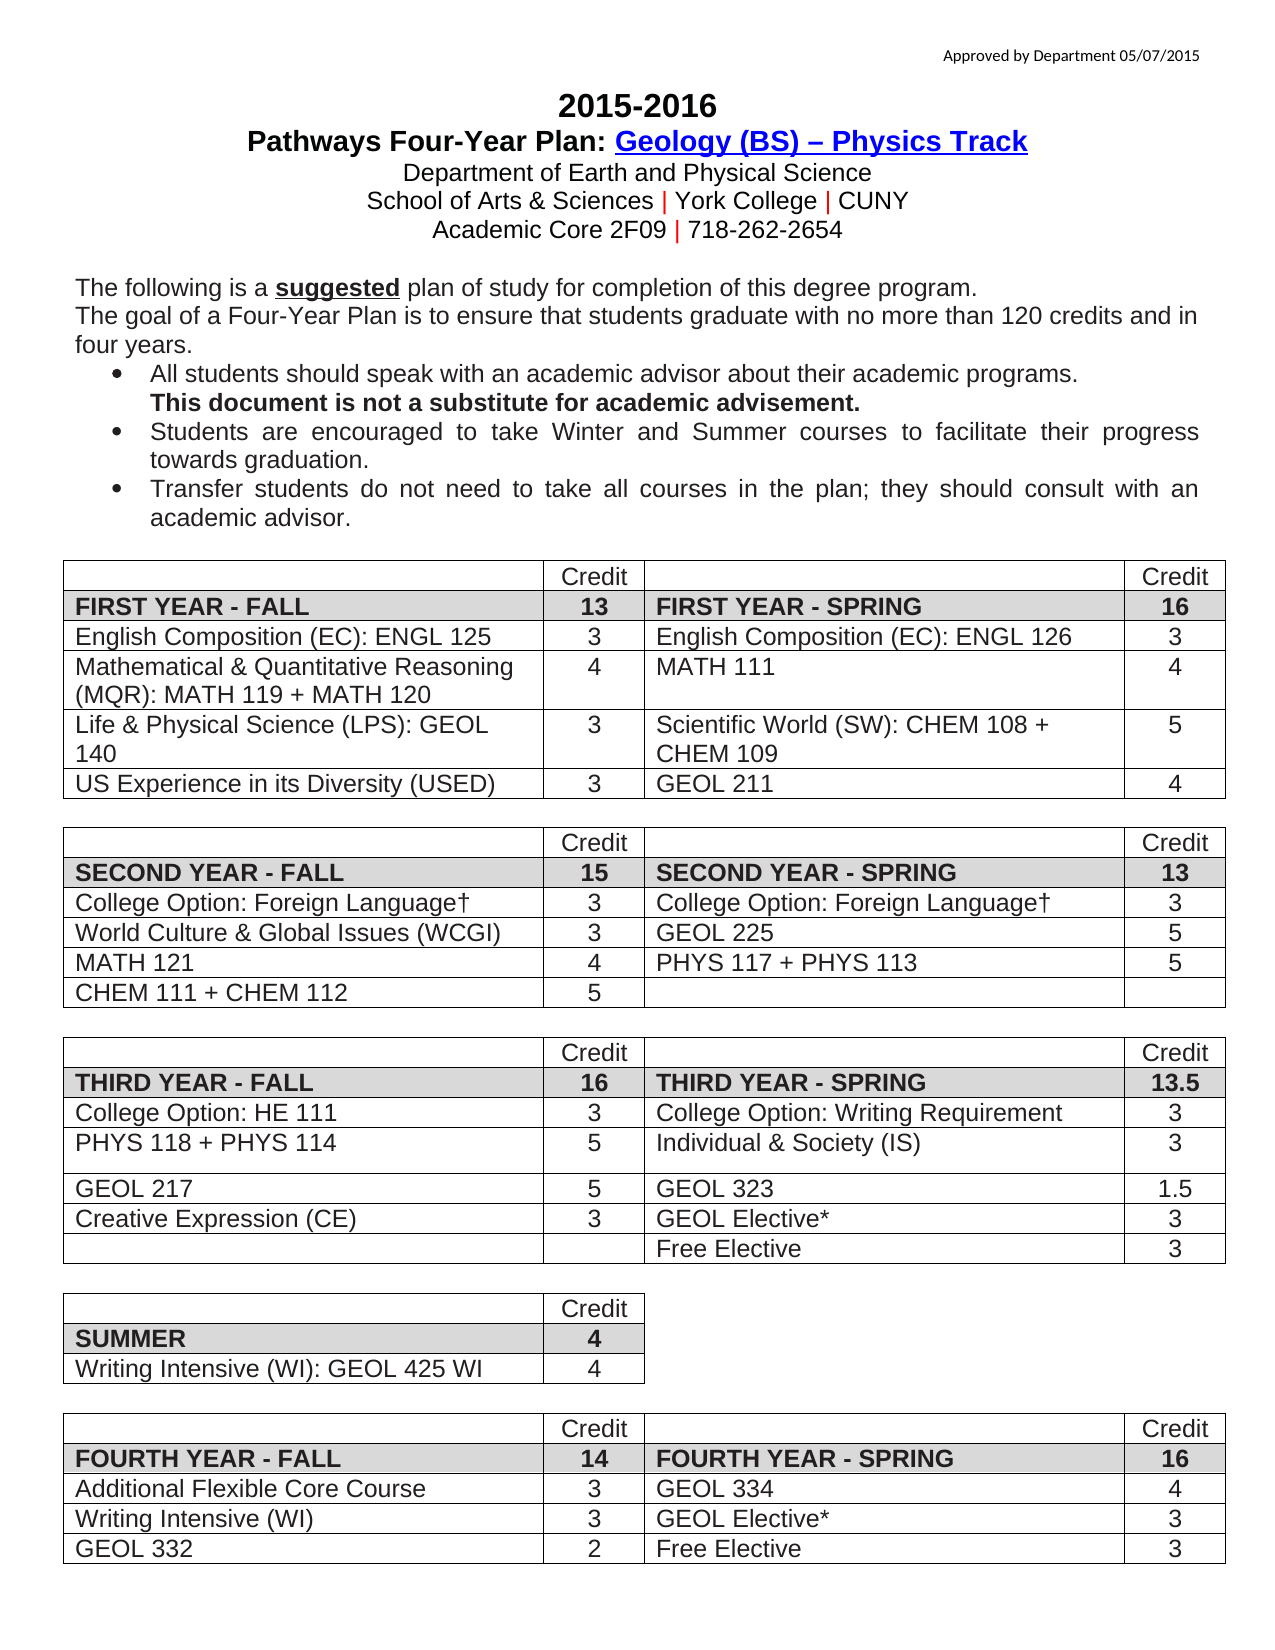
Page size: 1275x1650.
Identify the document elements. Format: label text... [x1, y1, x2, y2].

table_cell GEOL Elective* [645, 1204, 1124, 1233]
table_cell 3 [1125, 1504, 1225, 1532]
table_cell MATH 121 [64, 948, 543, 977]
table_header Credit [544, 828, 644, 857]
table_cell 3 [544, 769, 644, 797]
table_cell 5 [1125, 918, 1225, 947]
table_header [645, 1038, 1124, 1067]
table_cell [544, 1234, 644, 1263]
table_cell 5 [544, 1128, 644, 1173]
table_cell 3 [1125, 1234, 1225, 1263]
table_cell FIRST YEAR - SPRING [645, 591, 1124, 620]
table_header [64, 1038, 543, 1067]
table_cell FOURTH YEAR - FALL [64, 1444, 543, 1472]
table_cell SECOND YEAR - FALL [64, 858, 543, 887]
table_cell 4 [544, 948, 644, 977]
table_cell 3 [544, 710, 644, 767]
table_header Credit [1125, 828, 1225, 857]
table_cell 13 [544, 591, 644, 620]
table_cell 13 [1125, 858, 1225, 887]
table_cell Free Elective [645, 1534, 1124, 1562]
table_cell Scientific World (SW): CHEM 108 + CHEM 109 [645, 710, 1124, 767]
table_cell English Composition (EC): ENGL 125 [64, 621, 543, 650]
table_cell GEOL 323 [645, 1174, 1124, 1203]
table_cell 16 [544, 1068, 644, 1097]
table_cell College Option: Foreign Language† [645, 888, 1124, 917]
table_cell Additional Flexible Core Course [64, 1474, 543, 1502]
table_cell 3 [544, 621, 644, 650]
table_cell THIRD YEAR - SPRING [645, 1068, 1124, 1097]
table_cell SECOND YEAR - SPRING [645, 858, 1124, 887]
table_cell PHYS 117 + PHYS 113 [645, 948, 1124, 977]
table_cell World Culture & Global Issues (WCGI) [64, 918, 543, 947]
table_cell 16 [1125, 591, 1225, 620]
table_header [64, 561, 543, 590]
table_header [64, 1294, 543, 1323]
table_cell PHYS 118 + PHYS 114 [64, 1128, 543, 1173]
text Academic Core 2F09 | 718-262-2654 [75, 215, 1200, 244]
table_cell 3 [1125, 1534, 1225, 1562]
table_cell College Option: Foreign Language† [64, 888, 543, 917]
table_cell 3 [1125, 1128, 1225, 1173]
table_cell Creative Expression (CE) [64, 1204, 543, 1233]
table_header [64, 1414, 543, 1442]
table_header Credit [1125, 1038, 1225, 1067]
text Department of Earth and Physical Science [75, 158, 1200, 186]
table_cell 5 [544, 1174, 644, 1203]
table_cell Mathematical & Quantitative Reasoning (MQR): MATH 119 + MATH 120 [64, 651, 543, 709]
table_cell 3 [1125, 1204, 1225, 1233]
table_header [645, 1414, 1124, 1442]
table_cell 16 [1125, 1444, 1225, 1472]
table_cell 3 [544, 918, 644, 947]
table_header [645, 561, 1124, 590]
table_cell English Composition (EC): ENGL 126 [645, 621, 1124, 650]
table_cell Life & Physical Science (LPS): GEOL 140 [64, 710, 543, 767]
table_cell 3 [544, 1098, 644, 1127]
table_cell 5 [544, 978, 644, 1007]
table_cell 1.5 [1125, 1174, 1225, 1203]
table_cell 3 [544, 888, 644, 917]
table_header Credit [544, 561, 644, 590]
table_cell 5 [1125, 948, 1225, 977]
table_cell 3 [544, 1504, 644, 1532]
table_cell 3 [544, 1204, 644, 1233]
table_cell 3 [544, 1474, 644, 1502]
table_cell MATH 111 [645, 651, 1124, 709]
table_cell 4 [1125, 651, 1225, 709]
table_cell 4 [544, 1354, 644, 1383]
table_cell 3 [1125, 1098, 1225, 1127]
table_cell 3 [1125, 621, 1225, 650]
table_cell GEOL 211 [645, 769, 1124, 797]
table_cell 5 [1125, 710, 1225, 767]
text This document is not a substitute for academic advisement. [112, 388, 1200, 416]
list All students should speak with an academic advisor about their academic programs. [112, 359, 1200, 388]
table_header Credit [1125, 561, 1225, 590]
table_header Credit [544, 1294, 644, 1323]
table_header Credit [544, 1414, 644, 1442]
list Transfer students do not need to take all courses in the plan; they should consult with an academic advisor. [112, 474, 1200, 532]
table_cell 4 [544, 651, 644, 709]
table_cell 13.5 [1125, 1068, 1225, 1097]
table_header [64, 828, 543, 857]
table_cell 3 [1125, 888, 1225, 917]
text The following is a suggested plan of study for completion of this degree program. [75, 273, 1200, 301]
table_cell FIRST YEAR - FALL [64, 591, 543, 620]
table_cell Individual & Society (IS) [645, 1128, 1124, 1173]
table_cell 15 [544, 858, 644, 887]
table_cell GEOL 225 [645, 918, 1124, 947]
table_cell Writing Intensive (WI) [64, 1504, 543, 1532]
table_header Credit [544, 1038, 644, 1067]
table_cell THIRD YEAR - FALL [64, 1068, 543, 1097]
table_cell GEOL 332 [64, 1534, 543, 1562]
table_cell [645, 978, 1124, 1007]
table_cell CHEM 111 + CHEM 112 [64, 978, 543, 1007]
table_cell GEOL 334 [645, 1474, 1124, 1502]
table_cell 4 [1125, 769, 1225, 797]
table_cell 4 [1125, 1474, 1225, 1502]
table_cell 4 [544, 1324, 644, 1353]
table_cell Writing Intensive (WI): GEOL 425 WI [64, 1354, 543, 1383]
table_cell US Experience in its Diversity (USED) [64, 769, 543, 797]
text Pathways Four-Year Plan: Geology (BS) – Physics Track [75, 124, 1200, 158]
table_cell 2 [544, 1534, 644, 1562]
table_cell College Option: Writing Requirement [645, 1098, 1124, 1127]
text 2015-2016 [75, 86, 1200, 124]
table_header [645, 828, 1124, 857]
text School of Arts & Sciences | York College | CUNY [75, 186, 1200, 215]
table_cell FOURTH YEAR - SPRING [645, 1444, 1124, 1472]
table_cell GEOL Elective* [645, 1504, 1124, 1532]
table_cell 14 [544, 1444, 644, 1472]
table_cell Free Elective [645, 1234, 1124, 1263]
text The goal of a Four-Year Plan is to ensure that students graduate with no more than 120 credits and in four years. [75, 301, 1200, 359]
list Students are encouraged to take Winter and Summer courses to facilitate their progress towards graduation. [112, 416, 1200, 474]
table_cell GEOL 217 [64, 1174, 543, 1203]
table_cell SUMMER [64, 1324, 543, 1353]
table_cell [64, 1234, 543, 1263]
table_cell College Option: HE 111 [64, 1098, 543, 1127]
table_cell [1125, 978, 1225, 1007]
table_header Credit [1125, 1414, 1225, 1442]
